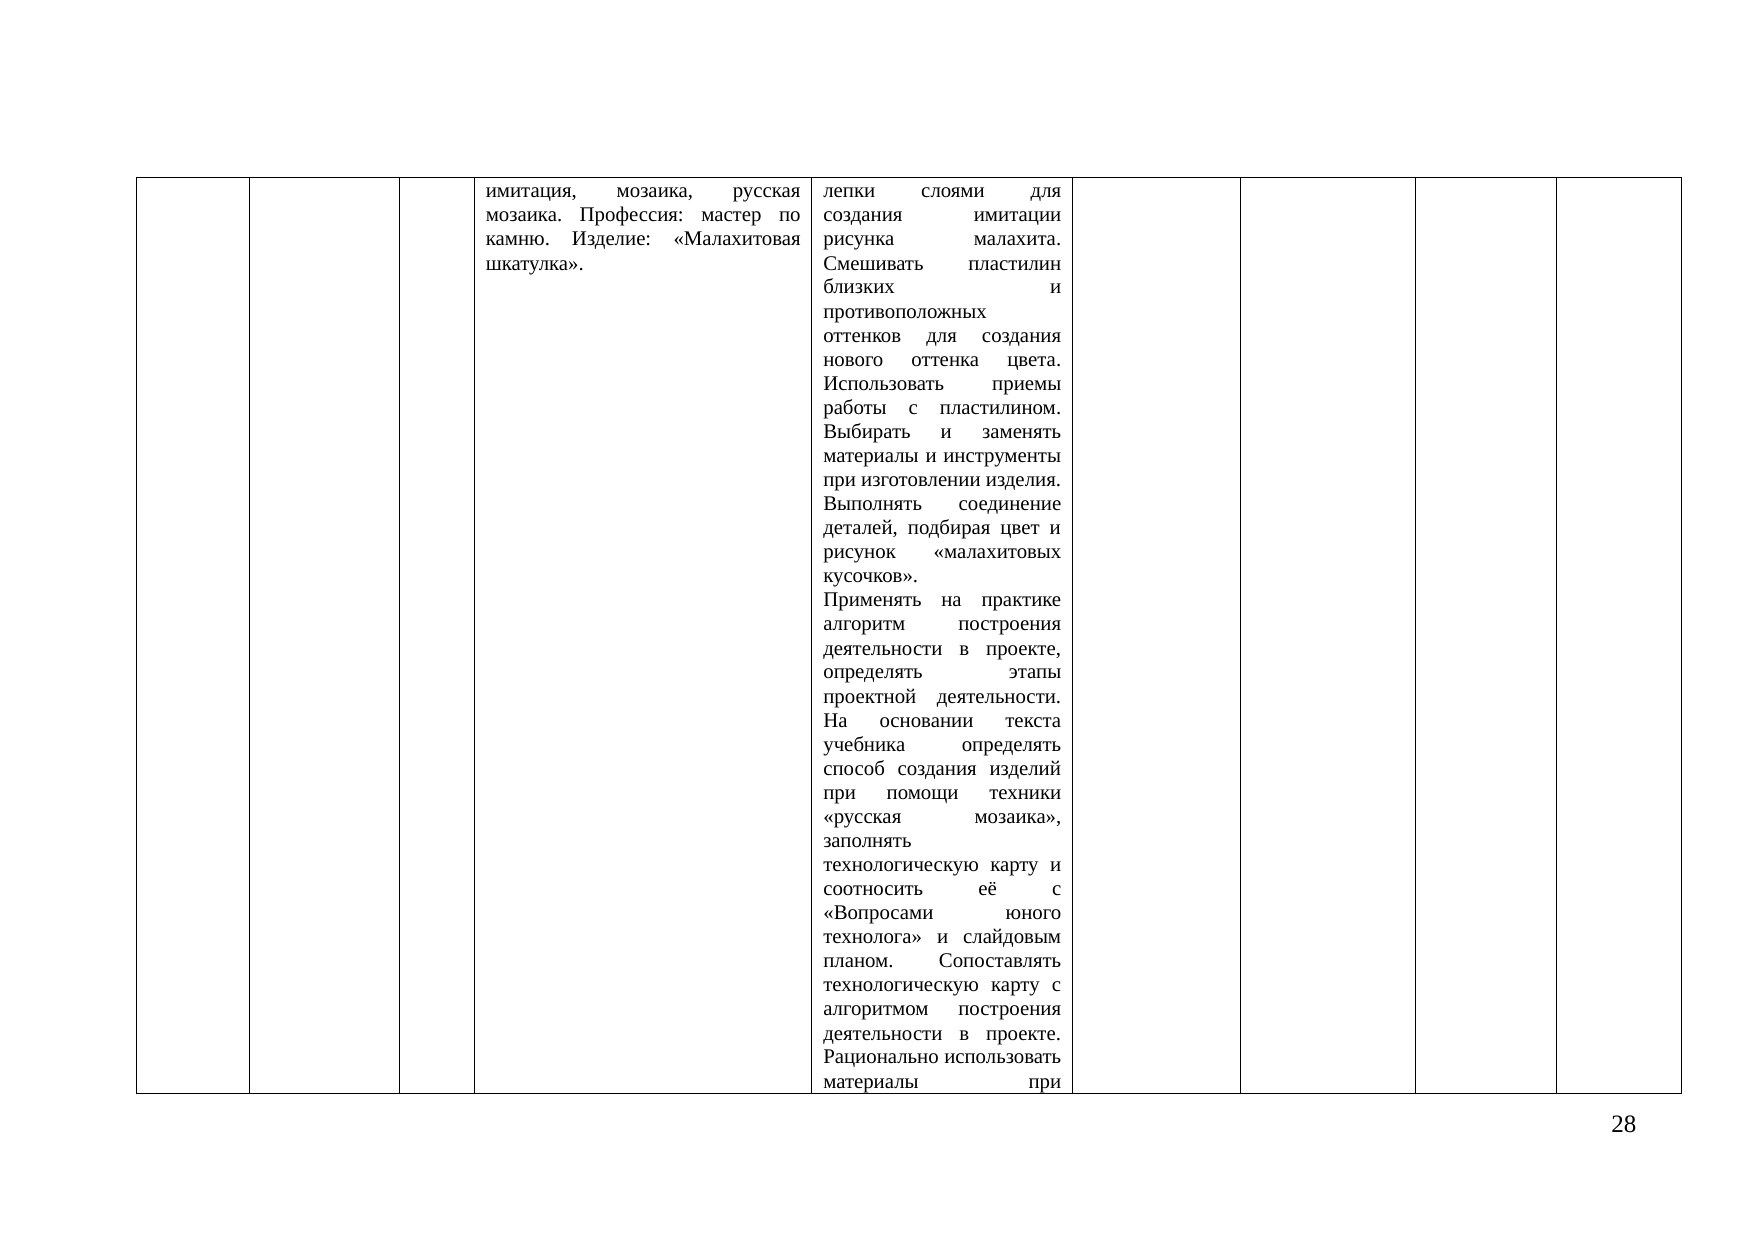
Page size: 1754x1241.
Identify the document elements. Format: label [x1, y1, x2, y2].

table_cell [812, 178, 1072, 1093]
table_cell [137, 178, 249, 1093]
table_cell [475, 178, 811, 1093]
table_cell [250, 178, 399, 1093]
table_cell [1241, 178, 1415, 1093]
table_cell [400, 178, 474, 1093]
table_cell [1416, 178, 1556, 1093]
table_cell [1557, 178, 1681, 1093]
table_cell [1073, 178, 1240, 1093]
